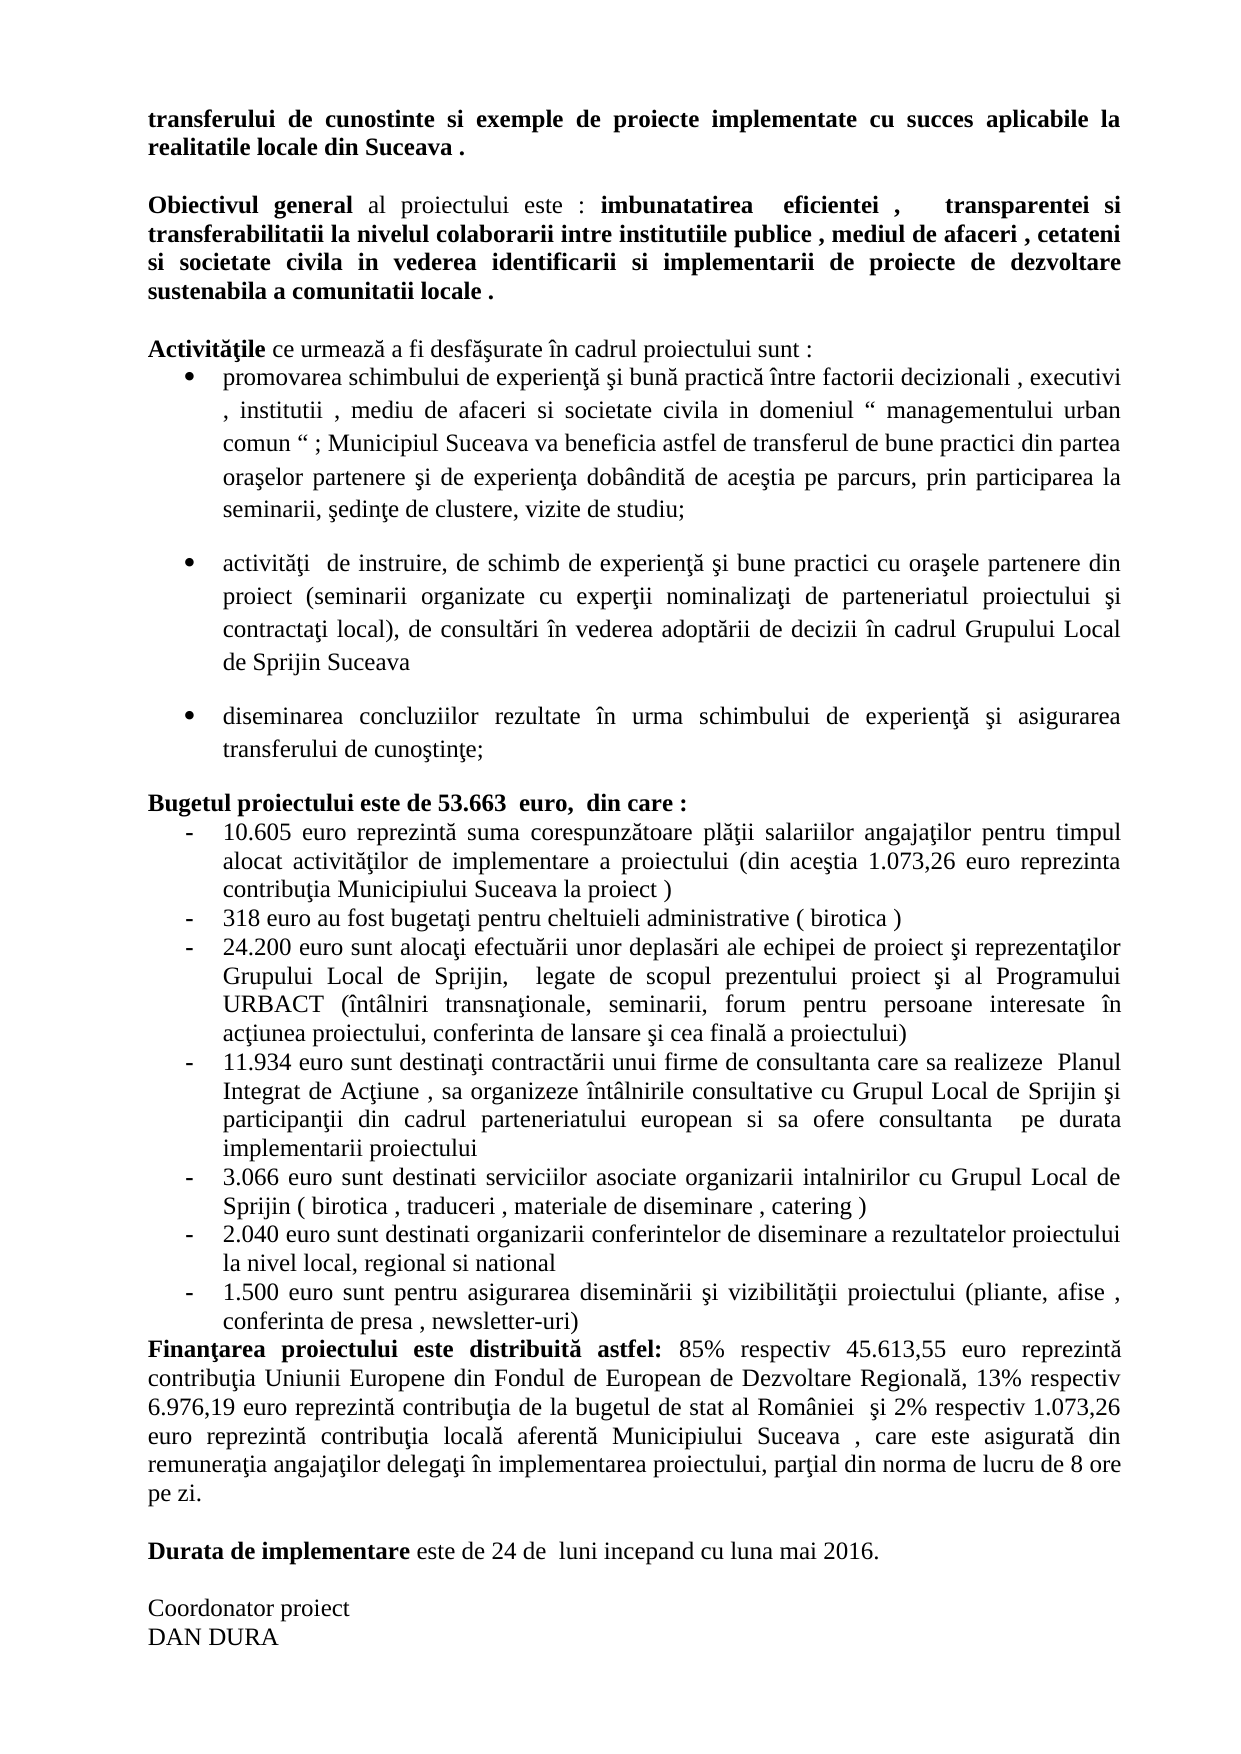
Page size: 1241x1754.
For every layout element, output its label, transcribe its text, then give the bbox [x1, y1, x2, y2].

text DAN DURA [148, 1622, 1122, 1651]
list 10.605 euro reprezintă suma corespunzătoare plăţii salariilor angajaţilor pentru timpul alocat activităţilor de implementare a proiectului (din aceştia 1.073,26 euro reprezinta contribuţia Municipiului Suceava la proiect ) [185, 817, 1122, 903]
list diseminarea concluziilor rezultate în urma schimbului de experienţă şi asigurarea transferului de cunoştinţe; [185, 701, 1122, 763]
list 3.066 euro sunt destinati serviciilor asociate organizarii intalnirilor cu Grupul Local de Sprijin ( birotica , traduceri , materiale de diseminare , catering ) [185, 1162, 1122, 1219]
list activităţi de instruire, de schimb de experienţă şi bune practici cu oraşele partenere din proiect (seminarii organizate cu experţii nominalizaţi de parteneriatul proiectului şi contractaţi local), de consultări în vederea adoptării de decizii în cadrul Grupului Local de Sprijin Suceava [185, 548, 1122, 676]
list 11.934 euro sunt destinaţi contractării unui firme de consultanta care sa realizeze Planul Integrat de Acţiune , sa organizeze întâlnirile consultative cu Grupul Local de Sprijin şi participanţii din cadrul parteneriatului european si sa ofere consultanta pe durata implementarii proiectului [185, 1047, 1122, 1162]
text Obiectivul general al proiectului este : imbunatatirea eficientei , transparentei si transferabilitatii la nivelul colaborarii intre institutiile publice , mediul de afaceri , cetateni si societate civila in vederea identificarii si implementarii de proiecte de dezvoltare sustenabila a comunitatii locale . [148, 190, 1122, 305]
text Durata de implementare este de 24 de luni incepand cu luna mai 2016. [148, 1536, 1122, 1564]
list promovarea schimbului de experienţă şi bună practică între factorii decizionali , executivi , institutii , mediu de afaceri si societate civila in domeniul “ managementului urban comun “ ; Municipiul Suceava va beneficia astfel de transferul de bune practici din partea oraşelor partenere şi de experienţa dobândită de aceştia pe parcurs, prin participarea la seminarii, şedinţe de clustere, vizite de studiu; [185, 362, 1122, 523]
text Bugetul proiectului este de 53.663 euro, din care : [148, 788, 1122, 817]
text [148, 104, 1122, 161]
list 318 euro au fost bugetaţi pentru cheltuieli administrative ( birotica ) [185, 903, 1122, 932]
text Coordonator proiect [148, 1593, 1122, 1622]
list 24.200 euro sunt alocaţi efectuării unor deplasări ale echipei de proiect şi reprezentaţilor Grupului Local de Sprijin, legate de scopul prezentului proiect şi al Programului URBACT (întâlniri transnaţionale, seminarii, forum pentru persoane interesate în acţiunea proiectului, conferinta de lansare şi cea finală a proiectului) [185, 932, 1122, 1047]
text Finanţarea proiectului este distribuită astfel: 85% respectiv 45.613,55 euro reprezintă contribuţia Uniunii Europene din Fondul de European de Dezvoltare Regională, 13% respectiv 6.976,19 euro reprezintă contribuţia de la bugetul de stat al României şi 2% respectiv 1.073,26 euro reprezintă contribuţia locală aferentă Municipiului Suceava , care este asigurată din remuneraţia angajaţilor delegaţi în implementarea proiectului, parţial din norma de lucru de 8 ore pe zi. [148, 1334, 1122, 1507]
list 1.500 euro sunt pentru asigurarea diseminării şi vizibilităţii proiectului (pliante, afise , conferinta de presa , newsletter-uri) [185, 1277, 1122, 1334]
text Activităţile ce urmează a fi desfăşurate în cadrul proiectului sunt : [148, 334, 1122, 362]
list 2.040 euro sunt destinati organizarii conferintelor de diseminare a rezultatelor proiectului la nivel local, regional si national [185, 1219, 1122, 1277]
